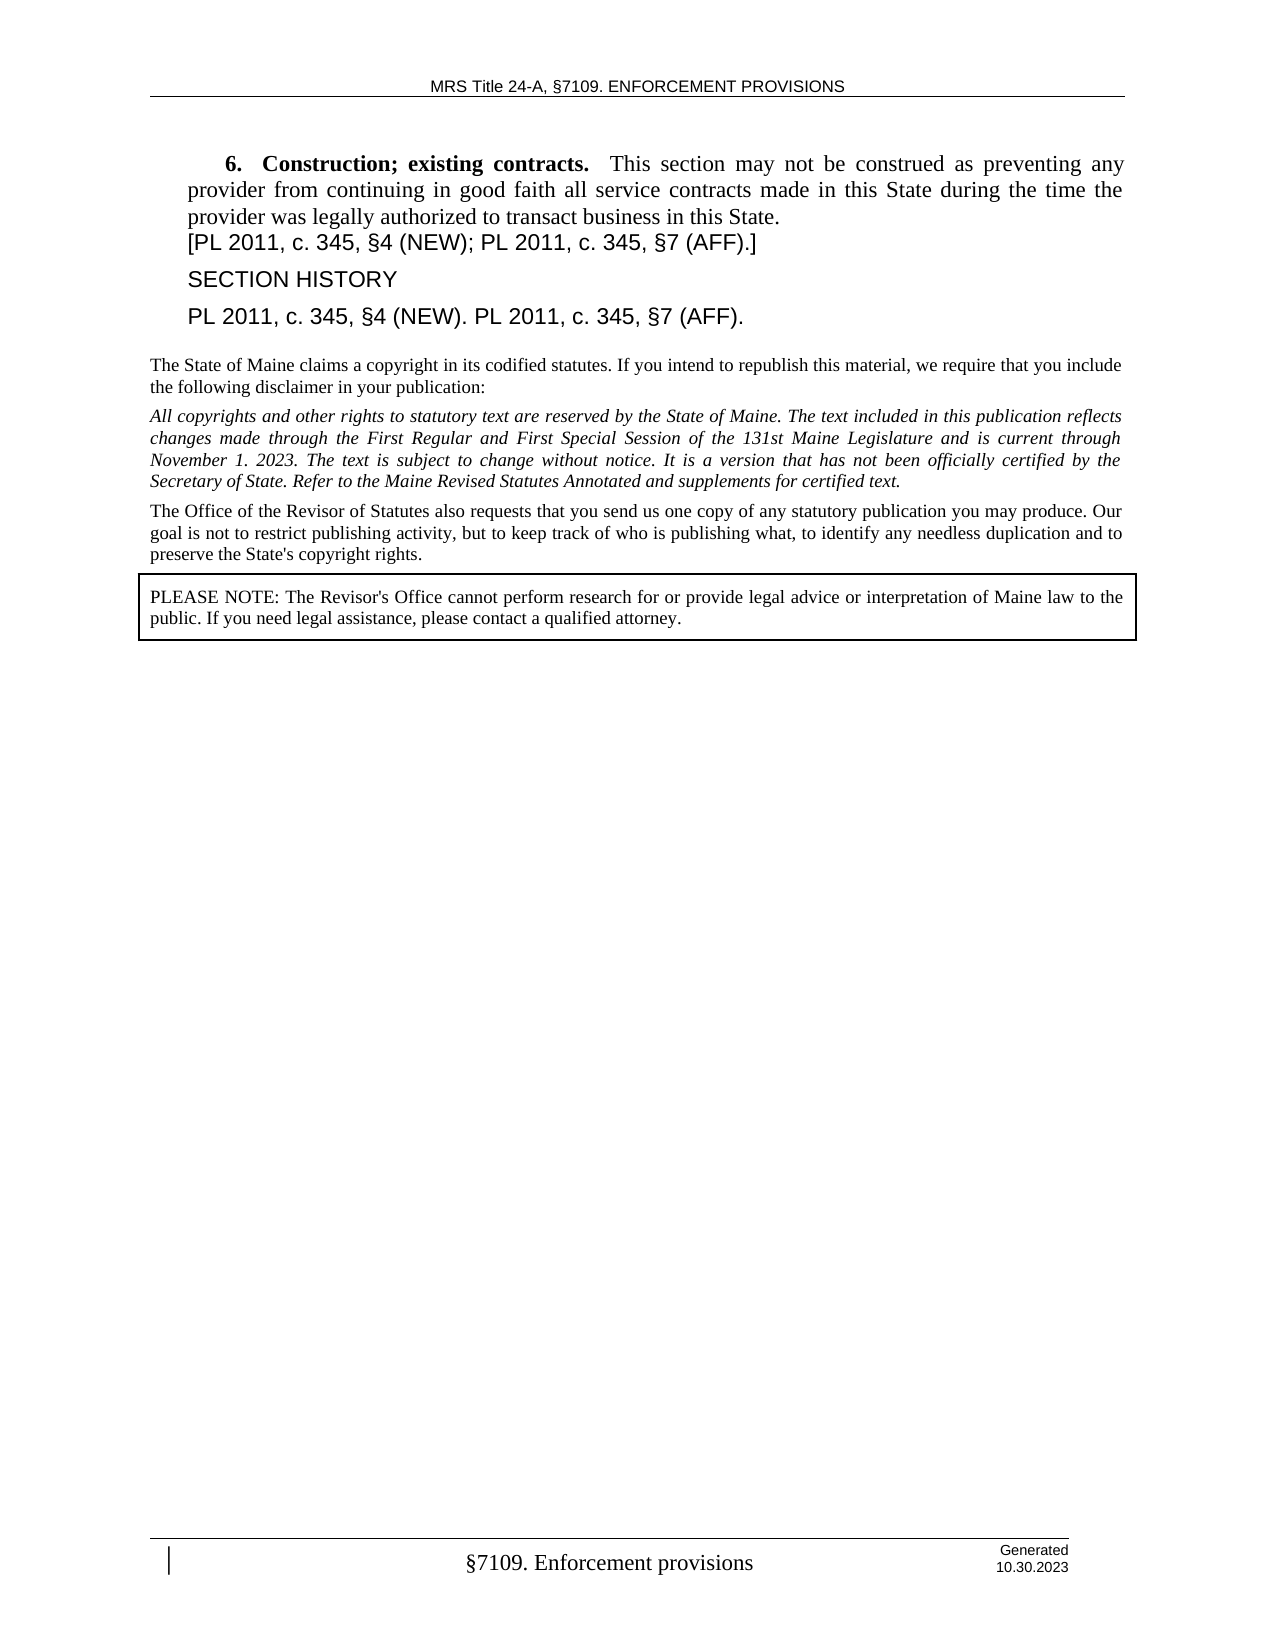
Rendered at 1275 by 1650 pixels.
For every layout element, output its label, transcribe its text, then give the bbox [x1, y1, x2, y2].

text The State of Maine claims a copyright in its codified statutes. If you intend to republish this material, we require that you include the following disclaimer in your publication: [150, 354, 1125, 397]
text 6. Construction; existing contracts. This section may not be construed as preventing any provider from continuing in good faith all service contracts made in this State during the time the provider was legally authorized to transact business in this State. [187, 150, 1125, 229]
text All copyrights and other rights to statutory text are reserved by the State of Maine. The text included in this publication reflects changes made through the First Regular and First Special Session of the 131st Maine Legislature and is current through November 1. 2023 . The text is subject to change without notice. It is a version that has not been officially certified by the Secretary of State. Refer to the Maine Revised Statutes Annotated and supplements for certified text. [150, 405, 1125, 492]
text PLEASE NOTE: The Revisor's Office cannot perform research for or provide legal advice or interpretation of Maine law to the public. If you need legal assistance, please contact a qualified attorney. [140, 575, 1135, 639]
text SECTION HISTORY [187, 266, 1125, 292]
text [PL 2011, c. 345, §4 (NEW); PL 2011, c. 345, §7 (AFF).] [187, 229, 1125, 255]
text PL 2011, c. 345, §4 (NEW). PL 2011, c. 345, §7 (AFF). [187, 303, 1125, 329]
text The Office of the Revisor of Statutes also requests that you send us one copy of any statutory publication you may produce. Our goal is not to restrict publishing activity, but to keep track of who is publishing what, to identify any needless duplication and to preserve the State's copyright rights. [150, 500, 1125, 565]
